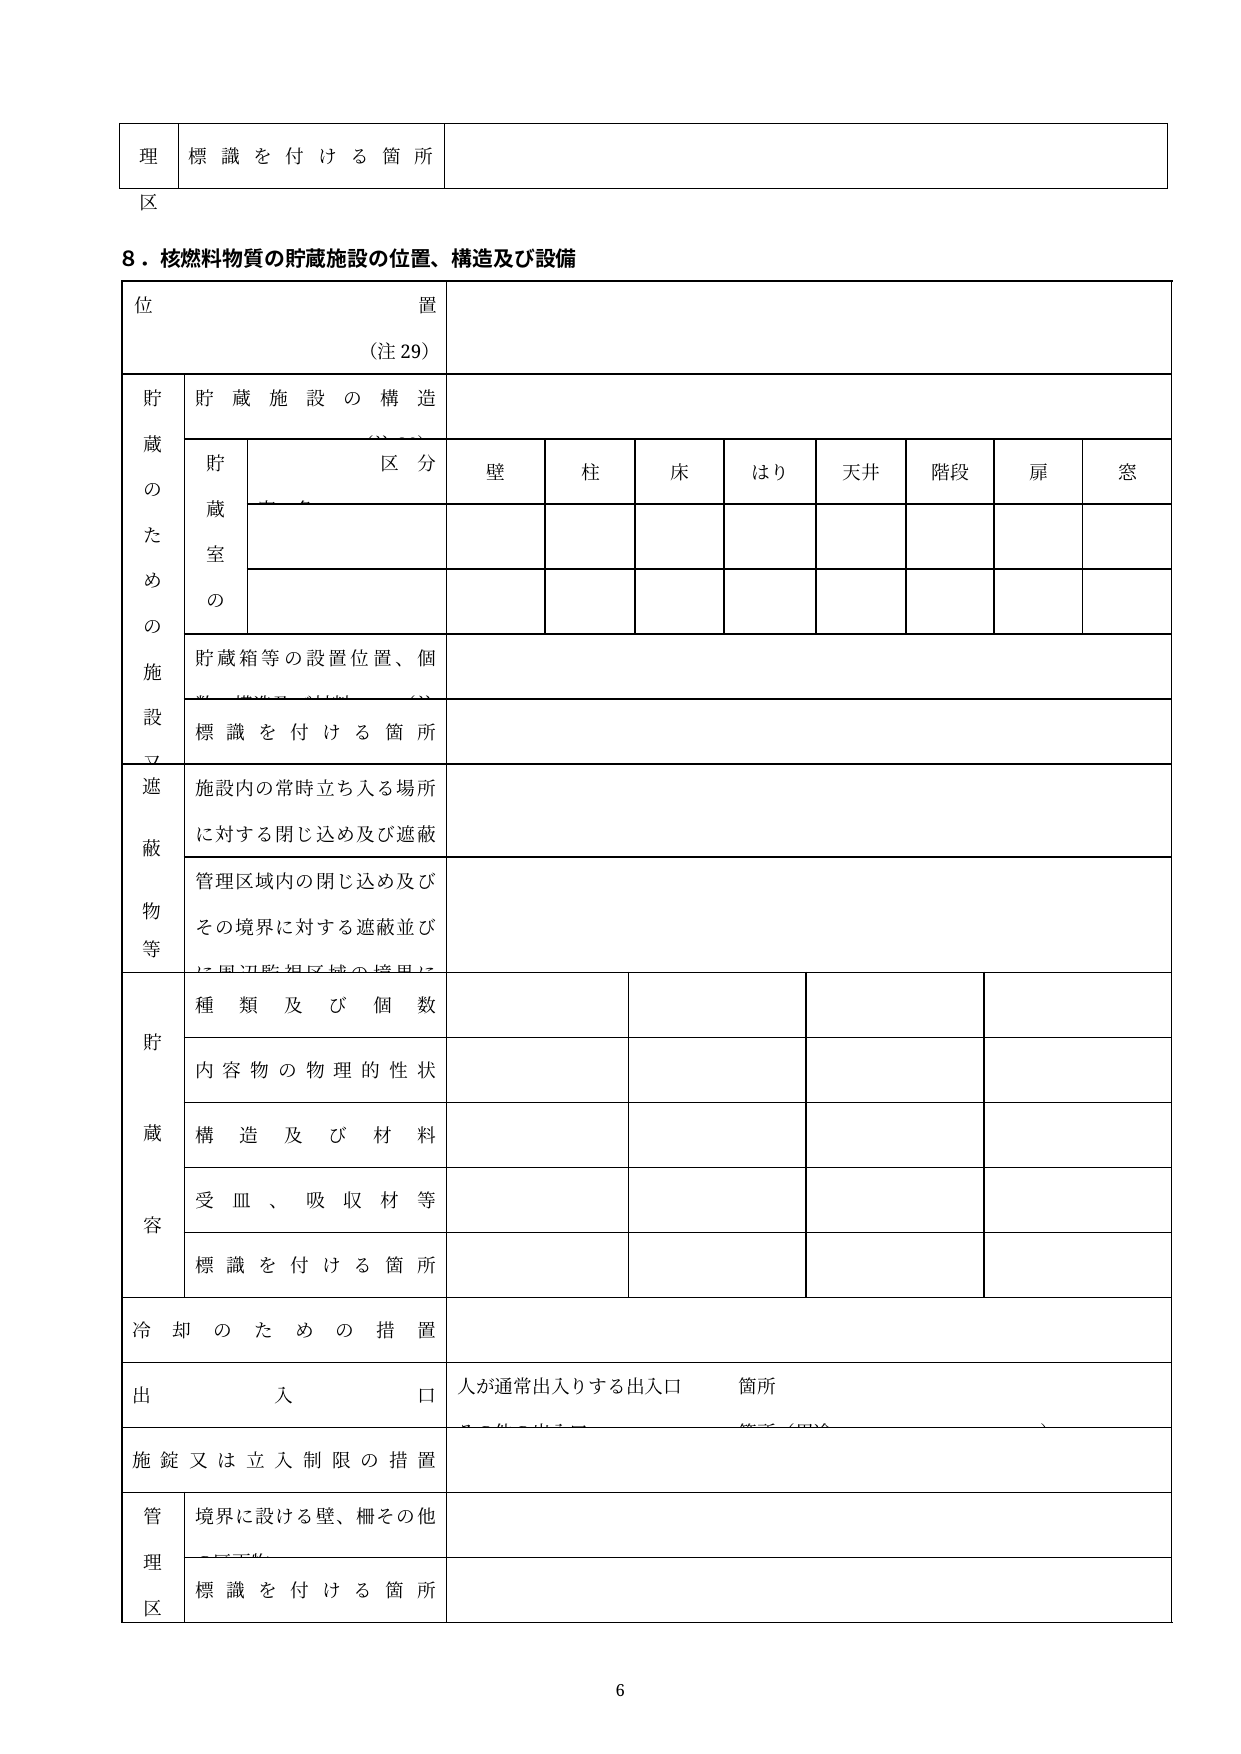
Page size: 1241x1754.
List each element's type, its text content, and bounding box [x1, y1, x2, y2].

table_cell 床 [636, 440, 723, 503]
table_cell [725, 570, 815, 633]
table_cell [985, 1168, 1171, 1232]
table_cell [447, 505, 544, 568]
table_cell [985, 1038, 1171, 1102]
table_cell [807, 1103, 983, 1167]
table_cell 標識を付ける箇所 [185, 1558, 446, 1622]
table_cell [817, 505, 905, 568]
table_cell 貯 蔵 室 の 材 料 [185, 440, 247, 633]
table_header 位置 （注29） [123, 282, 446, 373]
table_cell 受皿、吸収材等 [185, 1168, 446, 1232]
table_cell 施錠又は立入制限の措置 [123, 1428, 446, 1492]
table_cell [995, 505, 1082, 568]
table_cell [1083, 570, 1171, 633]
table_cell 人が通常出入りする出入口 箇所 その他の出入口 箇所（用途 ） [447, 1363, 1171, 1427]
table_cell [985, 1233, 1171, 1297]
table_cell [807, 1168, 983, 1232]
table_cell [447, 570, 544, 633]
table_cell [447, 765, 1171, 856]
table_cell [807, 1038, 983, 1102]
table_cell [629, 973, 805, 1037]
table_cell [447, 375, 1171, 438]
table_cell [817, 570, 905, 633]
table_cell 標識を付ける箇所 [185, 1233, 446, 1297]
table_cell [445, 124, 1167, 188]
table_cell 貯蔵施設の構造 （注30） [185, 375, 446, 438]
table_cell [447, 635, 1171, 698]
table_cell 種類及び個数 [185, 973, 446, 1037]
table_cell 貯 蔵 の た め の 施 設 又 は 設 備 [123, 375, 184, 763]
table_cell [447, 858, 1171, 972]
table_cell [985, 1103, 1171, 1167]
table_cell 管 理 区 域 [123, 1493, 184, 1622]
table_cell [807, 1233, 983, 1297]
table_header [447, 282, 1171, 373]
table_cell [985, 973, 1171, 1037]
text ８．核燃料物質の貯蔵施設の位置、構造及び設備 [118, 234, 1122, 280]
table_cell 境界に設ける壁、柵その他の区画物 [185, 1493, 446, 1557]
table_cell 階段 [907, 440, 993, 503]
table_cell 出入口 [123, 1363, 446, 1427]
table_cell はり [725, 440, 815, 503]
table_cell 天井 [817, 440, 905, 503]
table_cell [629, 1168, 805, 1232]
table_cell [447, 700, 1171, 763]
table_cell [447, 1428, 1171, 1492]
table_cell [447, 1103, 628, 1167]
table_cell 貯蔵箱等の設置位置、個数、構造及び材料 （注31） [185, 635, 446, 698]
table_cell [447, 1038, 628, 1102]
table_cell 貯 蔵 容 器 （注34） [123, 973, 184, 1297]
table_cell [248, 505, 446, 568]
table_cell [447, 1168, 628, 1232]
table_cell [447, 1298, 1171, 1362]
table_cell [447, 1558, 1171, 1622]
table_cell [725, 505, 815, 568]
table_cell [546, 505, 634, 568]
table_cell [447, 973, 628, 1037]
table_cell [248, 570, 446, 633]
table_cell [807, 973, 983, 1037]
table_cell [629, 1038, 805, 1102]
table_cell 窓 [1083, 440, 1171, 503]
table_cell [907, 570, 993, 633]
table_cell [1083, 505, 1171, 568]
table_cell 内容物の物理的性状 [185, 1038, 446, 1102]
table_cell 構造及び材料 [185, 1103, 446, 1167]
table_cell 標識を付ける箇所 [185, 700, 446, 763]
table_cell [636, 505, 723, 568]
table_cell [447, 1493, 1171, 1557]
table_cell [636, 570, 723, 633]
table_cell [629, 1233, 805, 1297]
table_cell [907, 505, 993, 568]
table_cell 標識を付ける箇所 [179, 124, 444, 188]
table_cell [546, 570, 634, 633]
table_cell 管 理 区 域 [120, 124, 178, 188]
table_cell [447, 1233, 628, 1297]
table_cell [995, 570, 1082, 633]
table_cell 区 分 室 名 [248, 440, 446, 503]
table_cell 管理区域内の閉じ込め及びその境界に対する遮蔽並びに周辺監視区域の境界に 対する遮蔽 （注33） [185, 858, 446, 972]
table_cell 施設内の常時立ち入る場所に対する閉じ込め及び遮蔽 （注32） [185, 765, 446, 856]
table_cell 遮 蔽 物等 遮 蔽 壁 そ の 他の [123, 765, 184, 972]
table_cell 壁 [447, 440, 544, 503]
table_cell 柱 [546, 440, 634, 503]
table_cell 扉 [995, 440, 1082, 503]
table_cell 冷却のための措置 [123, 1298, 446, 1362]
table_cell [629, 1103, 805, 1167]
